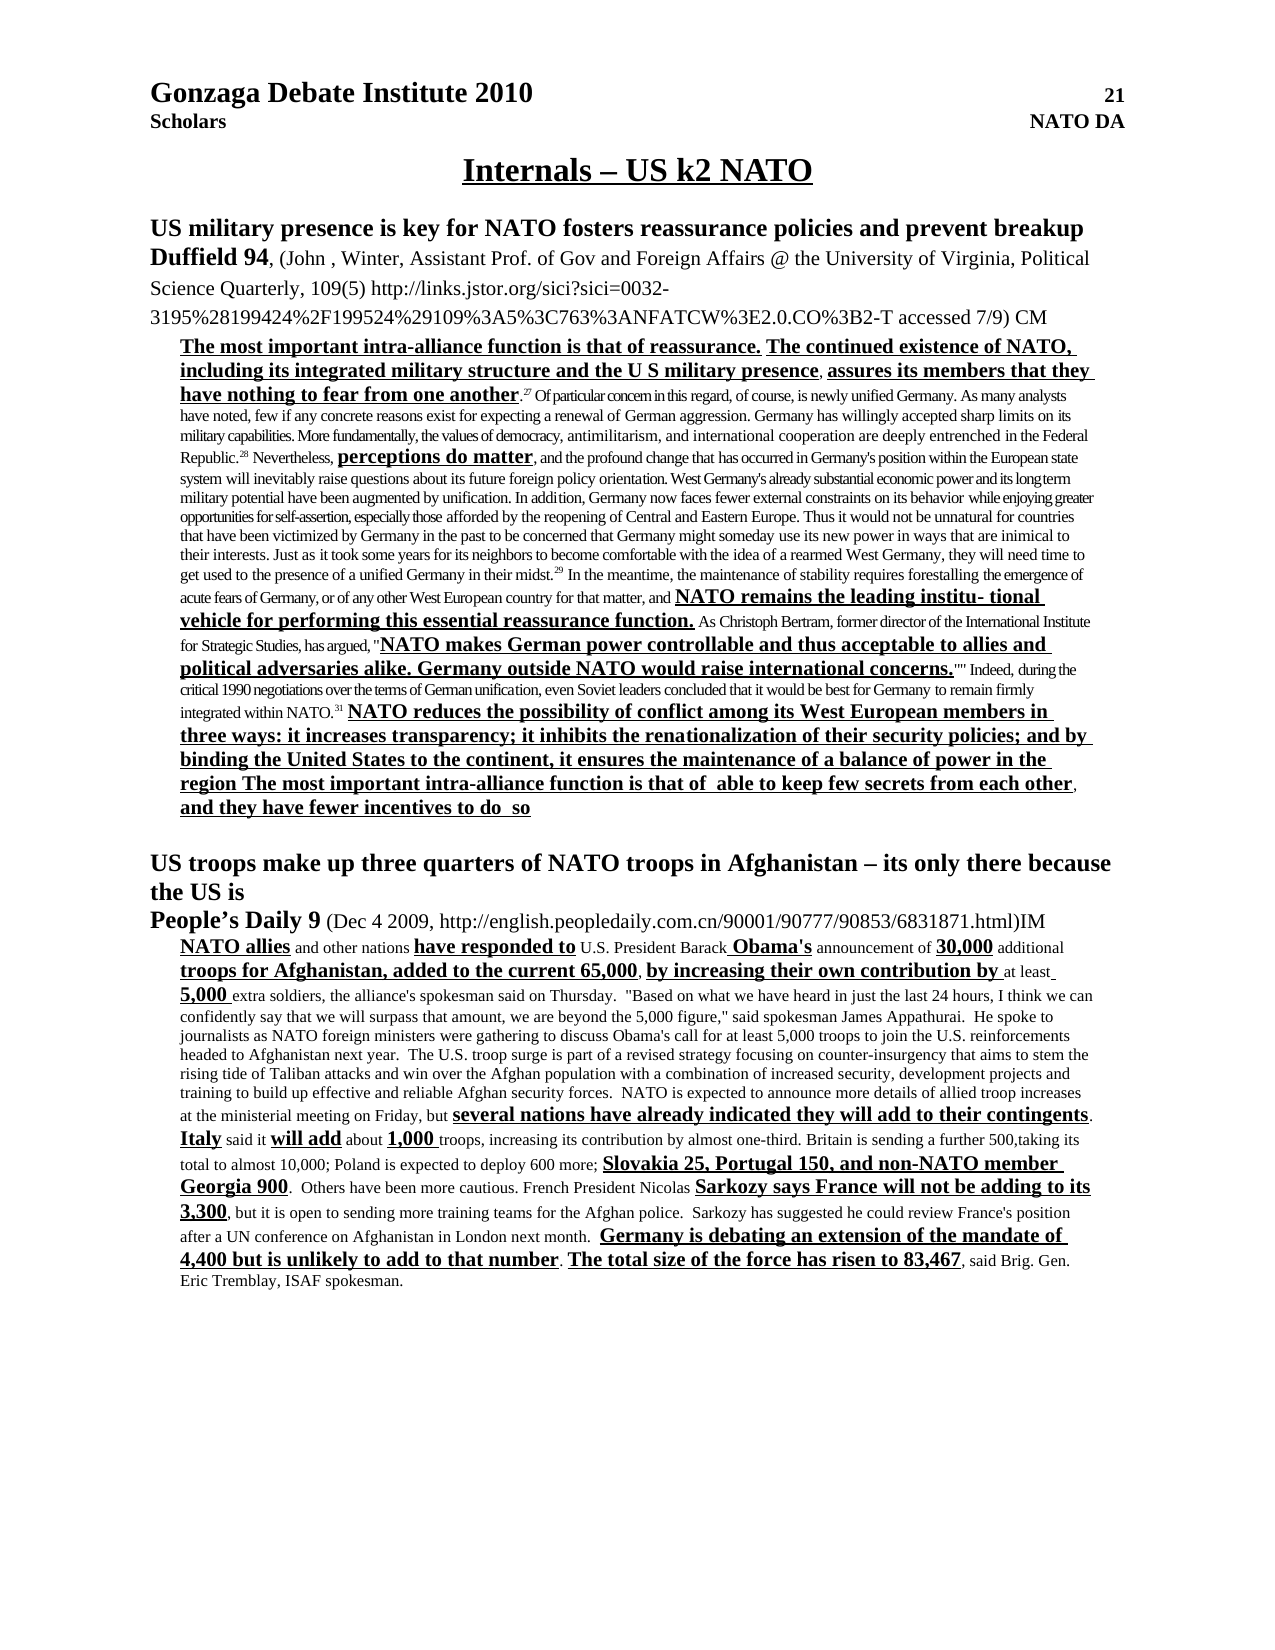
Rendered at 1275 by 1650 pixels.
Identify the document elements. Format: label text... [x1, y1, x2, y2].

text Duffield 94, (John , Winter, Assistant Prof. of Gov and Foreign Affairs @ the University of Virginia, Political Science Quarterly, 109(5) http://links.jstor.org/sici?sici=0032-3195%28199424%2F199524%29109%3A5%3C763%3ANFATCW%3E2.0.CO%3B2-T accessed 7/9) CM [150, 242, 1110, 329]
title Internals – US k2 NATO [150, 150, 1125, 188]
text NATO allies and other nations have responded to U.S. President Barack Obama's announcement of 30,000 additional troops for Afghanistan, added to the current 65,000, by increasing their own contribution by at least 5,000 extra soldiers, the alliance's spokesman said on Thursday. "Based on what we have heard in just the last 24 hours, I think we can confidently say that we will surpass that amount, we are beyond the 5,000 figure," said spokesman James Appathurai. He spoke to journalists as NATO foreign ministers were gathering to discuss Obama's call for at least 5,000 troops to join the U.S. reinforcements headed to Afghanistan next year. The U.S. troop surge is part of a revised strategy focusing on counter-insurgency that aims to stem the rising tide of Taliban attacks and win over the Afghan population with a combination of increased security, development projects and training to build up effective and reliable Afghan security forces. NATO is expected to announce more details of allied troop increases at the ministerial meeting on Friday, but several nations have already indicated they will add to their contingents. Italy said it will add about 1,000 troops, increasing its contribution by almost one-third. Britain is sending a further 500,taking its total to almost 10,000; Poland is expected to deploy 600 more; Slovakia 25, Portugal 150, and non-NATO member Georgia 900. Others have been more cautious. French President Nicolas Sarkozy says France will not be adding to its 3,300, but it is open to sending more training teams for the Afghan police. Sarkozy has suggested he could review France's position after a UN conference on Afghanistan in London next month. Germany is debating an extension of the mandate of 4,400 but is unlikely to add to that number. The total size of the force has risen to 83,467, said Brig. Gen. Eric Tremblay, ISAF spokesman. [180, 934, 1095, 1290]
text US military presence is key for NATO fosters reassurance policies and prevent breakup [150, 213, 1125, 242]
text US troops make up three quarters of NATO troops in Afghanistan – its only there because the US is [150, 848, 1125, 906]
text The most important intra-alliance function is that of reassurance. The continued existence of NATO, including its integrated military structure and the U S military presence, assures its members that they have nothing to fear from one another.27 Of particular concern in this regard, of course, is newly unified Germany. As many analysts have noted, few if any concrete reasons exist for expecting a renewal of German aggression. Germany has willingly accepted sharp limits on its military capabilities. More fundamentally, the values of democracy, antimilitarism, and international cooperation are deeply entrenched in the Federal Republic.28 Nevertheless, perceptions do matter, and the profound change that has occurred in Germany's position within the European state system will inevitably raise questions about its future foreign policy orientation. West Germany's already substantial economic power and its longterm military potential have been augmented by unification. In addition, Germany now faces fewer external constraints on its behavior while enjoying greater opportunities for self-assertion, especially those afforded by the reopening of Central and Eastern Europe. Thus it would not be unnatural for countries that have been victimized by Germany in the past to be concerned that Germany might someday use its new power in ways that are inimical to their interests. Just as it took some years for its neighbors to become comfortable with the idea of a rearmed West Germany, they will need time to get used to the presence of a unified Germany in their midst.29 In the meantime, the maintenance of stability requires forestalling the emergence of acute fears of Germany, or of any other West European country for that matter, and NATO remains the leading institu- tional vehicle for performing this essential reassurance function. As Christoph Bertram, former director of the International Institute for Strategic Studies, has argued, "NATO makes German power controllable and thus acceptable to allies and political adversaries alike. Germany outside NATO would raise international concerns."" Indeed, during the critical 1990 negotiations over the terms of German unification, even Soviet leaders concluded that it would be best for Germany to remain firmly integrated within NATO.31 NATO reduces the possibility of conflict among its West European members in three ways: it increases transparency; it inhibits the renationalization of their security policies; and by binding the United States to the continent, it ensures the maintenance of a balance of power in the region The most important intra-alliance function is that of able to keep few secrets from each other, and they have fewer incentives to do so [180, 334, 1095, 819]
text People’s Daily 9 (Dec 4 2009, http://english.peopledaily.com.cn/90001/90777/90853/6831871.html)IM [150, 906, 1125, 934]
